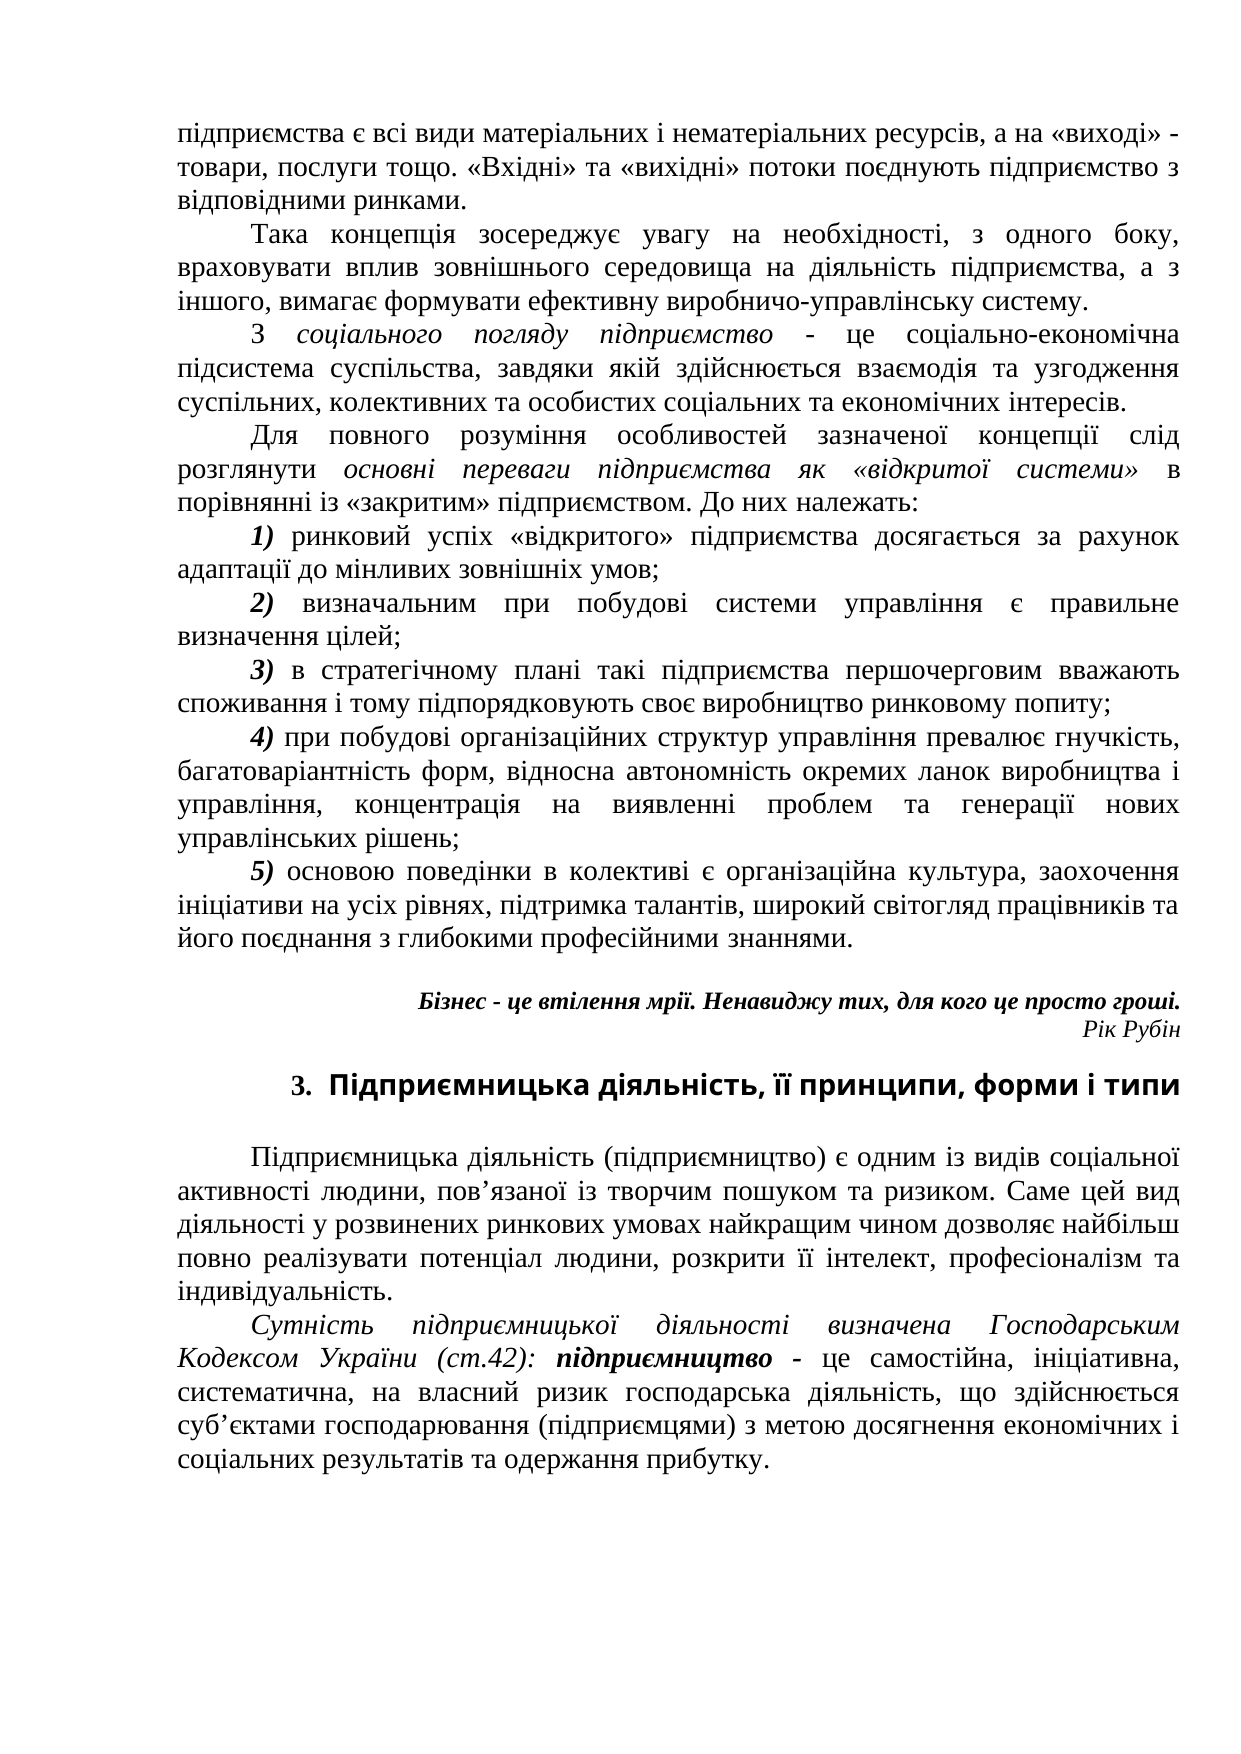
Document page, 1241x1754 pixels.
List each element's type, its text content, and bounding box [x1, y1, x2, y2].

text Така концепція зосереджує увагу на необхідності, з одного боку, враховувати вплив зовнішнього середовища на діяльність підприємства, а з іншого, вимагає формувати ефективну виробничо-управлінську систему. [177, 216, 1180, 317]
list при побудові організаційних структур управління превалює гнучкість, багатоваріантність форм, відносна автономність окремих ланок виробництва і управління, концентрація на виявленні проблем та генерації нових управлінських рішень; [177, 719, 1181, 853]
list в стратегічному плані такі підприємства першочерговим вважають споживання і тому підпорядковують своє виробництво ринковому попиту; [177, 652, 1181, 719]
text Бізнес - це втілення мрії. Ненавиджу тих, для кого це просто гроші. [54, 986, 1181, 1015]
list ринковий успіх «відкритого» підприємства досягається за рахунок адаптації до мінливих зовнішніх умов; [177, 518, 1180, 585]
text Для повного розуміння особливостей зазначеної концепції слід розглянути основні переваги підприємства як «відкритої системи» в порівнянні із «закритим» підприємством. До них належать: [177, 417, 1181, 518]
list основою поведінки в колективі є організаційна культура, заохочення ініціативи на усіх рівнях, підтримка талантів, широкий світогляд працівників та його поєднання з глибокими професійними знаннями. [177, 853, 1180, 954]
text підприємства є всі види матеріальних і нематеріальних ресурсів, а на «виході» - товари, послуги тощо. «Вхідні» та «вихідні» потоки поєднують підприємство з відповідними ринками. [177, 115, 1180, 216]
text Рік Рубін [54, 1015, 1181, 1043]
list визначальним при побудові системи управління є правильне визначення цілей; [177, 585, 1180, 652]
text З соціального погляду підприємство - це соціально-економічна підсистема суспільства, завдяки якій здійснюється взаємодія та узгодження суспільних, колективних та особистих соціальних та економічних інтересів. [177, 317, 1180, 417]
text Підприємницька діяльність (підприємництво) є одним із видів соціальної активності людини, пов’язаної із творчим пошуком та ризиком. Саме цей вид діяльності у розвинених ринкових умовах найкращим чином дозволяє найбільш повно реалізувати потенціал людини, розкрити її інтелект, професіоналізм та індивідуальність. [177, 1139, 1181, 1307]
list Підприємницька діяльність, її принципи, форми і типи [169, 1072, 1181, 1101]
text Сутність підприємницької діяльності визначена Господарським Кодексом України (ст.42): підприємництво - це самостійна, ініціативна, систематична, на власний ризик господарська діяльність, що здійснюється суб’єктами господарювання (підприємцями) з метою досягнення економічних і соціальних результатів та одержання прибутку. [177, 1307, 1180, 1474]
